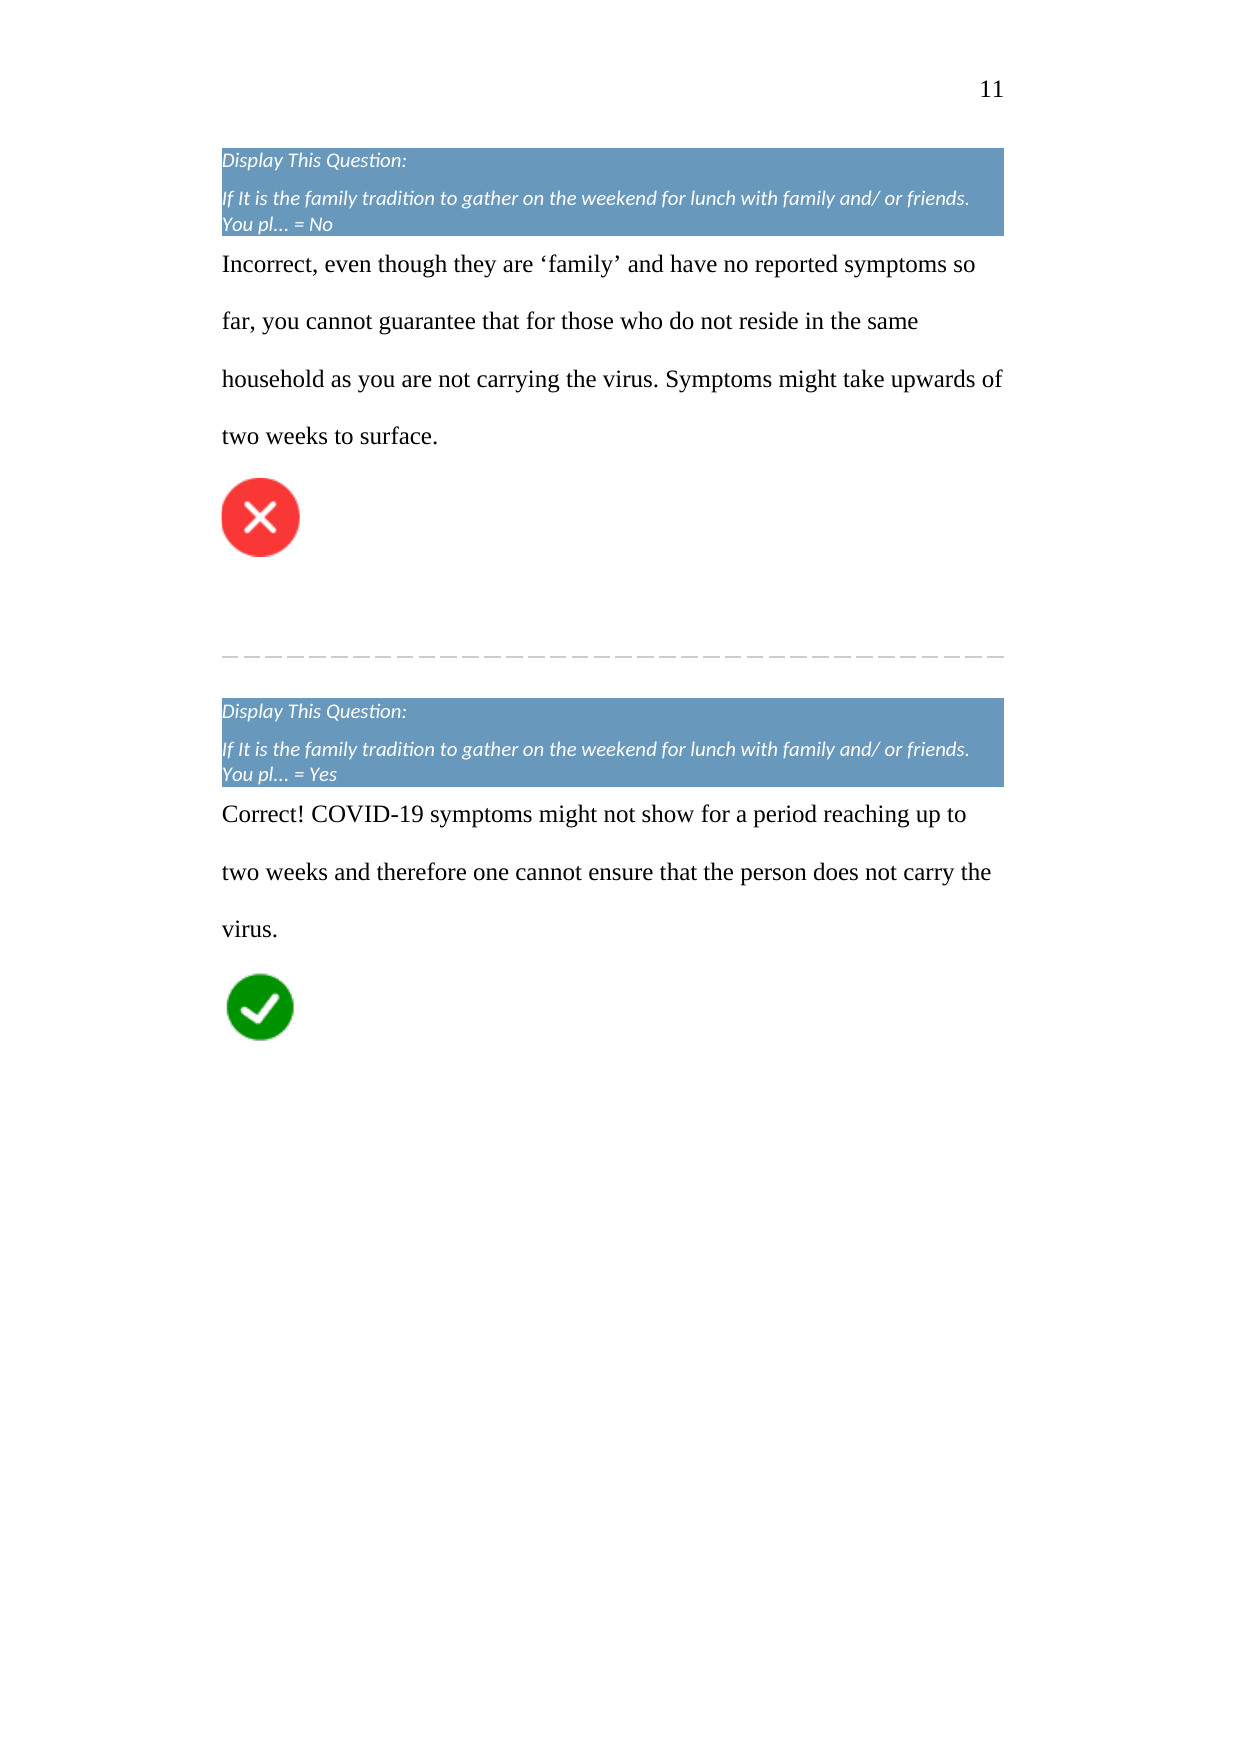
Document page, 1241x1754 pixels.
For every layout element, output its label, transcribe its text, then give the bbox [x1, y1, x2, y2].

picture [221, 972, 300, 1044]
text Incorrect, even though they are ‘family’ and have no reported symptoms so far, you cannot guarantee that for those who do not reside in the same household as you are not carrying the virus. Symptoms might take upwards of two weeks to surface. [222, 249, 1004, 450]
text If It is the family tradition to gather on the weekend for lunch with family and/ or friends. You pl... = Yes [222, 736, 1004, 787]
text Display This Question: [222, 698, 1004, 724]
text If It is the family tradition to gather on the weekend for lunch with family and/ or friends. You pl... = No [222, 186, 1004, 236]
picture [221, 478, 300, 557]
text Correct! COVID-19 symptoms might not show for a period reaching up to two weeks and therefore one cannot ensure that the person does not carry the virus. [222, 799, 1004, 943]
text Display This Question: [222, 148, 1004, 173]
